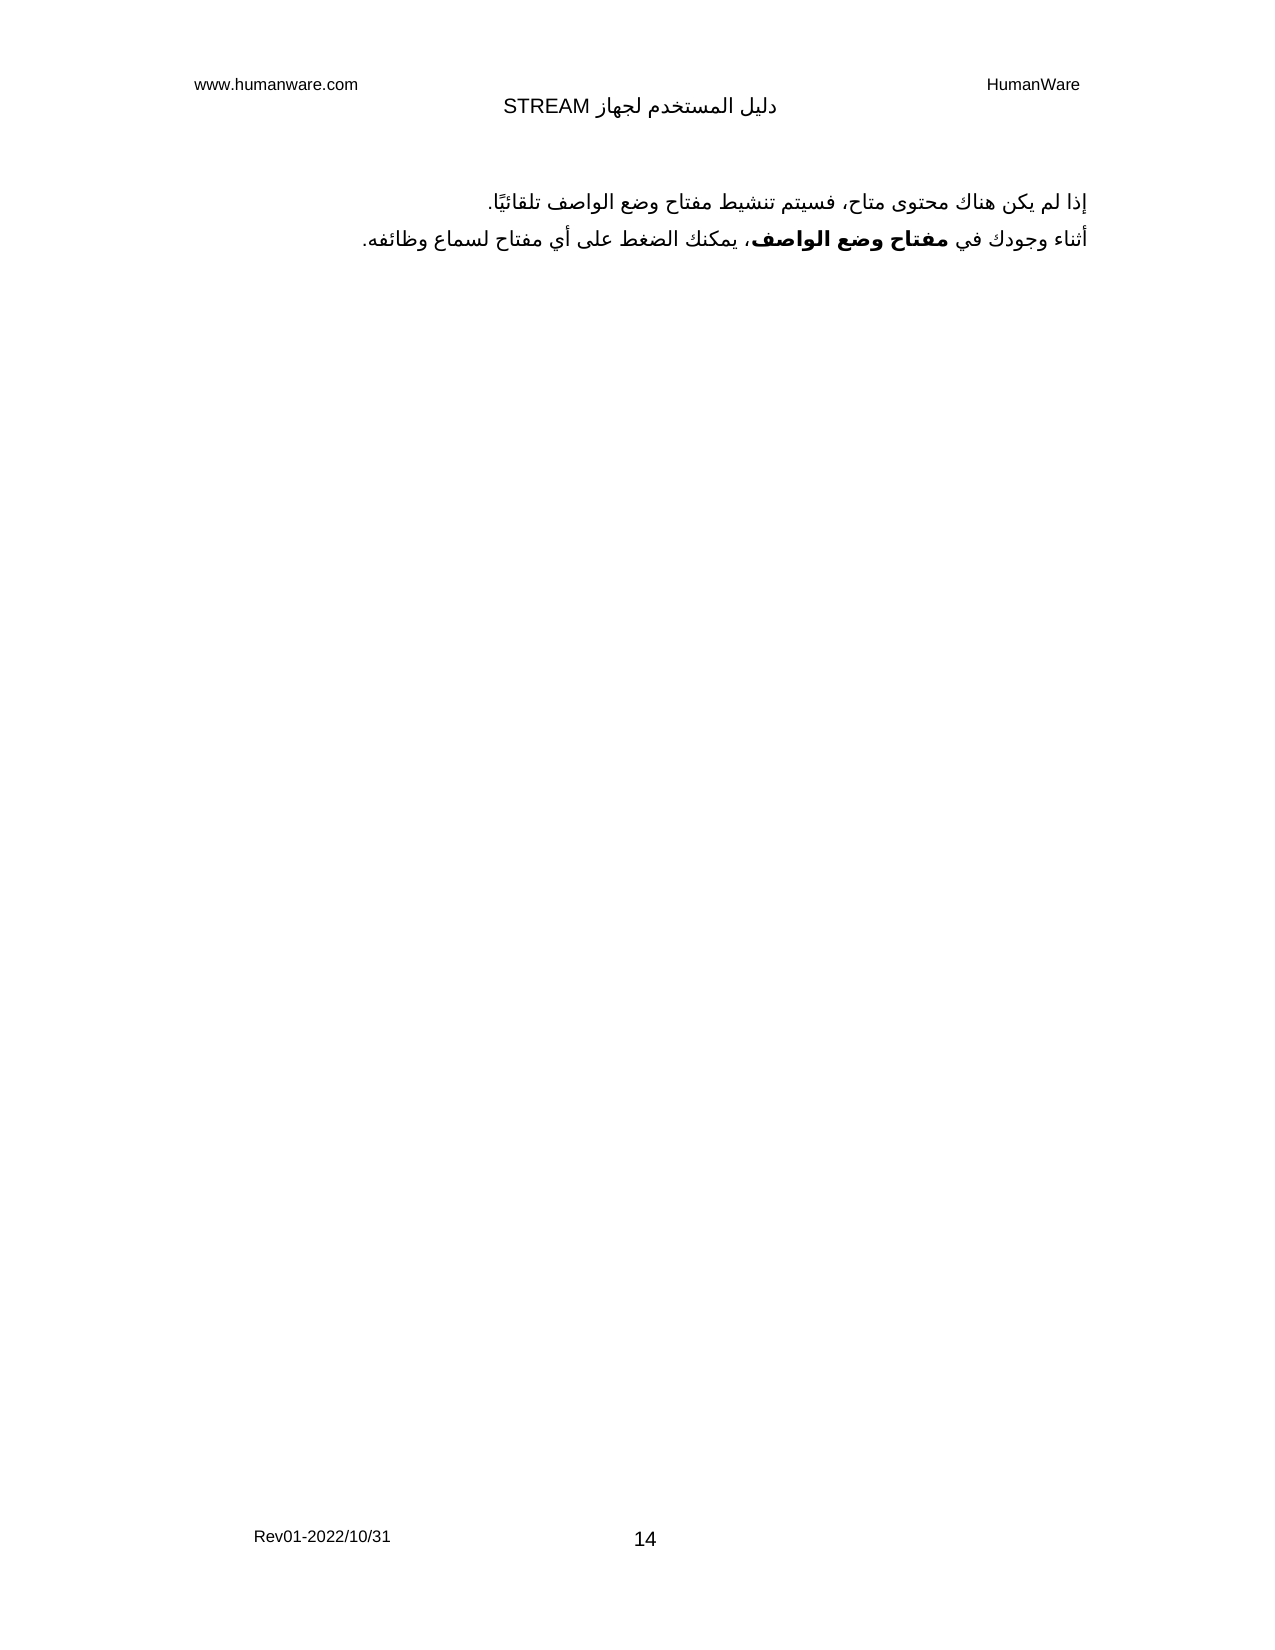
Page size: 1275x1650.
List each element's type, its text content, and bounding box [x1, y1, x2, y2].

text إذا لم يكن هناك محتوى متاح، فسيتم تنشيط مفتاح وضع الواصف تلقائيًا. [187, 190, 1088, 214]
text أثناء وجودك في مفتاح وضع الواصف، يمكنك الضغط على أي مفتاح لسماع وظائفه. [187, 226, 1088, 250]
